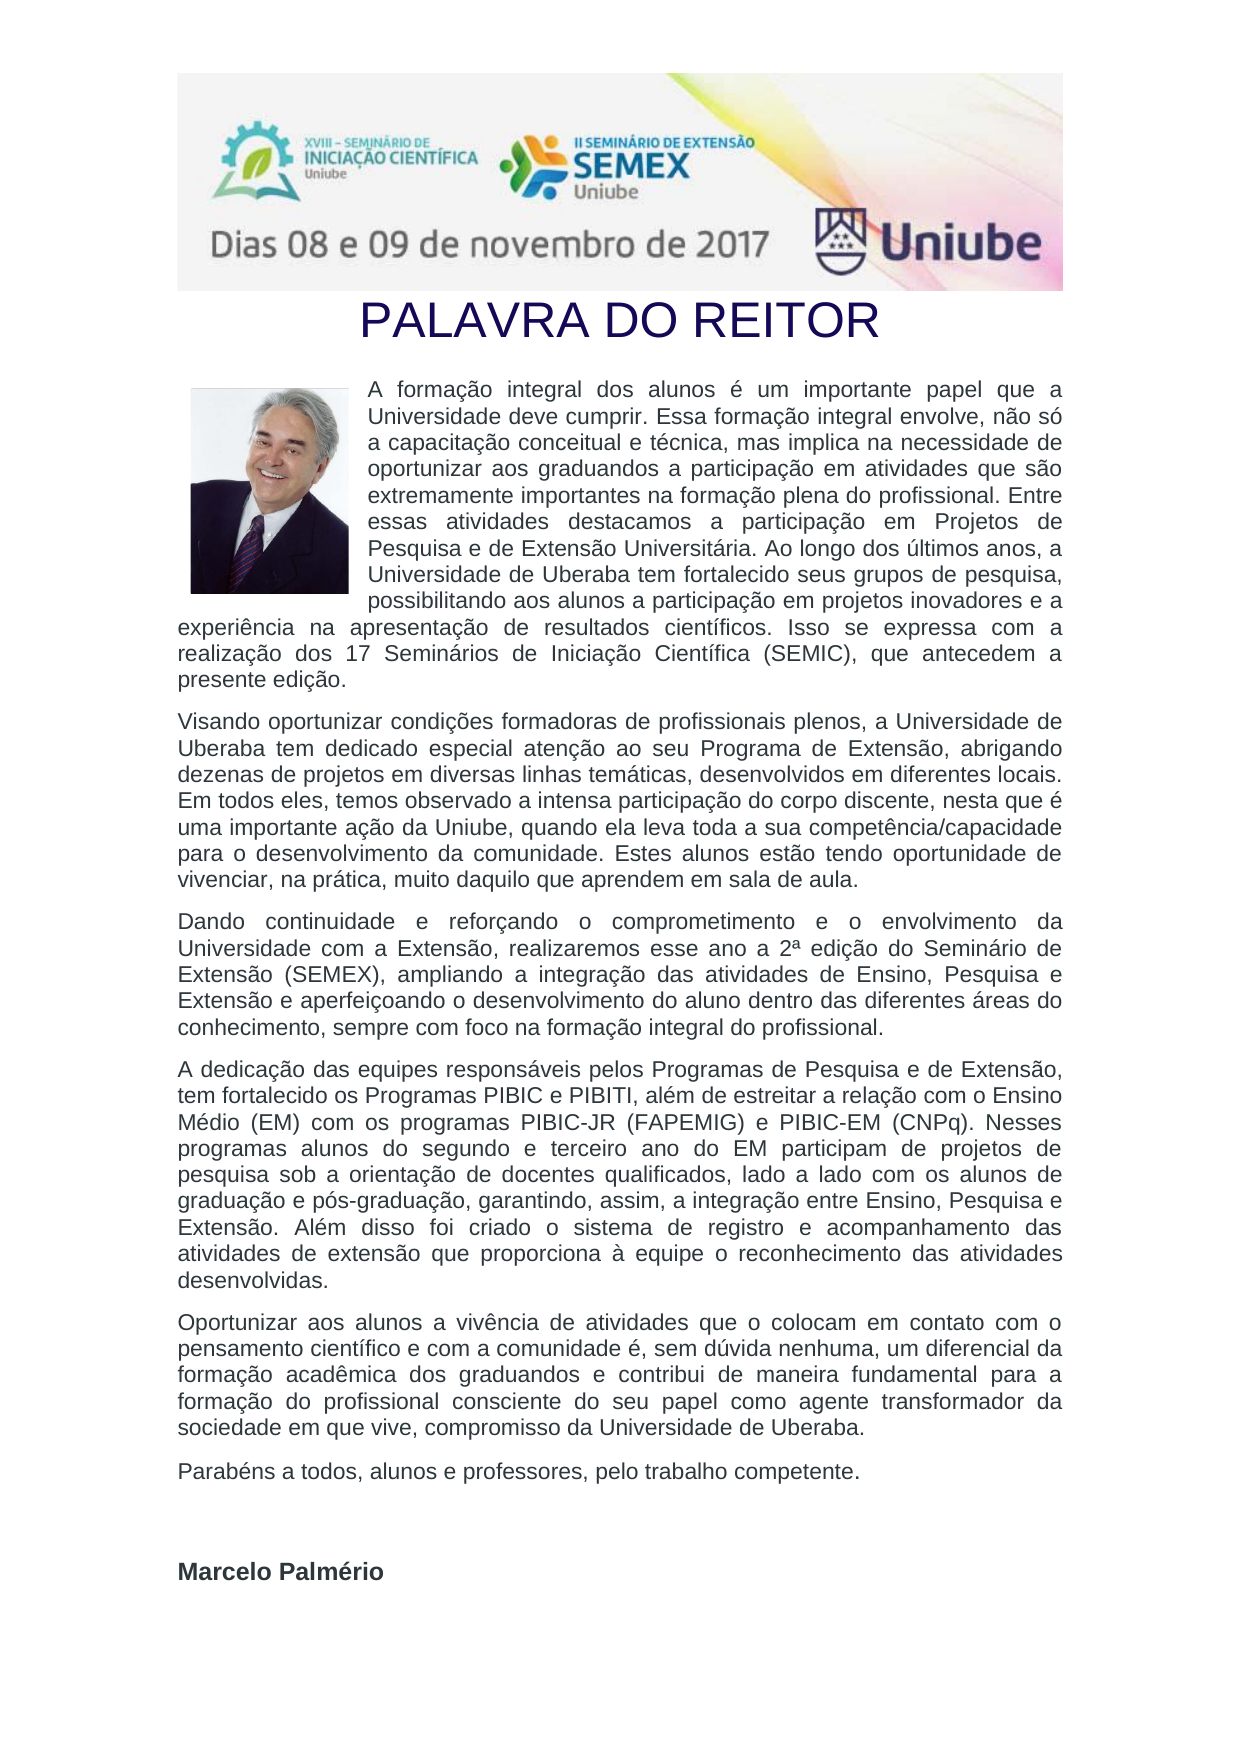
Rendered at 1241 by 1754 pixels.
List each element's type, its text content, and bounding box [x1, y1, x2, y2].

text Visando oportunizar condições formadoras de profissionais plenos, a Universidade de Uberaba tem dedicado especial atenção ao seu Programa de Extensão, abrigando dezenas de projetos em diversas linhas temáticas, desenvolvidos em diferentes locais. Em todos eles, temos observado a intensa participação do corpo discente, nesta que é uma importante ação da Uniube, quando ela leva toda a sua competência/capacidade para o desenvolvimento da comunidade. Estes alunos estão tendo oportunidade de vivenciar, na prática, muito daquilo que aprendem em sala de aula. [177, 708, 1063, 893]
text A formação integral dos alunos é um importante papel que a Universidade deve cumprir. Essa formação integral envolve, não só a capacitação conceitual e técnica, mas implica na necessidade de oportunizar aos graduandos a participação em atividades que são extremamente importantes na formação plena do profissional. Entre essas atividades destacamos a participação em Projetos de Pesquisa e de Extensão Universitária. Ao longo dos últimos anos, a Universidade de Uberaba tem fortalecido seus grupos de pesquisa, possibilitando aos alunos a participação em projetos inovadores e a experiência na apresentação de resultados científicos. Isso se expressa com a realização dos 17 Seminários de Iniciação Científica (SEMIC), que antecedem a presente edição. [177, 348, 1063, 693]
text Marcelo Palmério [177, 1557, 1063, 1586]
text A dedicação das equipes responsáveis pelos Programas de Pesquisa e de Extensão, tem fortalecido os Programas PIBIC e PIBITI, além de estreitar a relação com o Ensino Médio (EM) com os programas PIBIC-JR (FAPEMIG) e PIBIC-EM (CNPq). Nesses programas alunos do segundo e terceiro ano do EM participam de projetos de pesquisa sob a orientação de docentes qualificados, lado a lado com os alunos de graduação e pós-graduação, garantindo, assim, a integração entre Ensino, Pesquisa e Extensão. Além disso foi criado o sistema de registro e acompanhamento das atividades de extensão que proporciona à equipe o reconhecimento das atividades desenvolvidas. [177, 1056, 1063, 1293]
text PALAVRA DO REITOR [177, 291, 1063, 348]
text Dando continuidade e reforçando o comprometimento e o envolvimento da Universidade com a Extensão, realizaremos esse ano a 2ª edição do Seminário de Extensão (SEMEX), ampliando a integração das atividades de Ensino, Pesquisa e Extensão e aperfeiçoando o desenvolvimento do aluno dentro das diferentes áreas do conhecimento, sempre com foco na formação integral do profissional. [177, 908, 1063, 1040]
text Oportunizar aos alunos a vivência de atividades que o colocam em contato com o pensamento científico e com a comunidade é, sem dúvida nenhuma, um diferencial da formação acadêmica dos graduandos e contribui de maneira fundamental para a formação do profissional consciente do seu papel como agente transformador da sociedade em que vive, compromisso da Universidade de Uberaba. [177, 1308, 1063, 1440]
picture [189, 388, 348, 592]
picture [177, 73, 1063, 291]
text Parabéns a todos, alunos e professores, pelo trabalho competente. [177, 1456, 1063, 1485]
